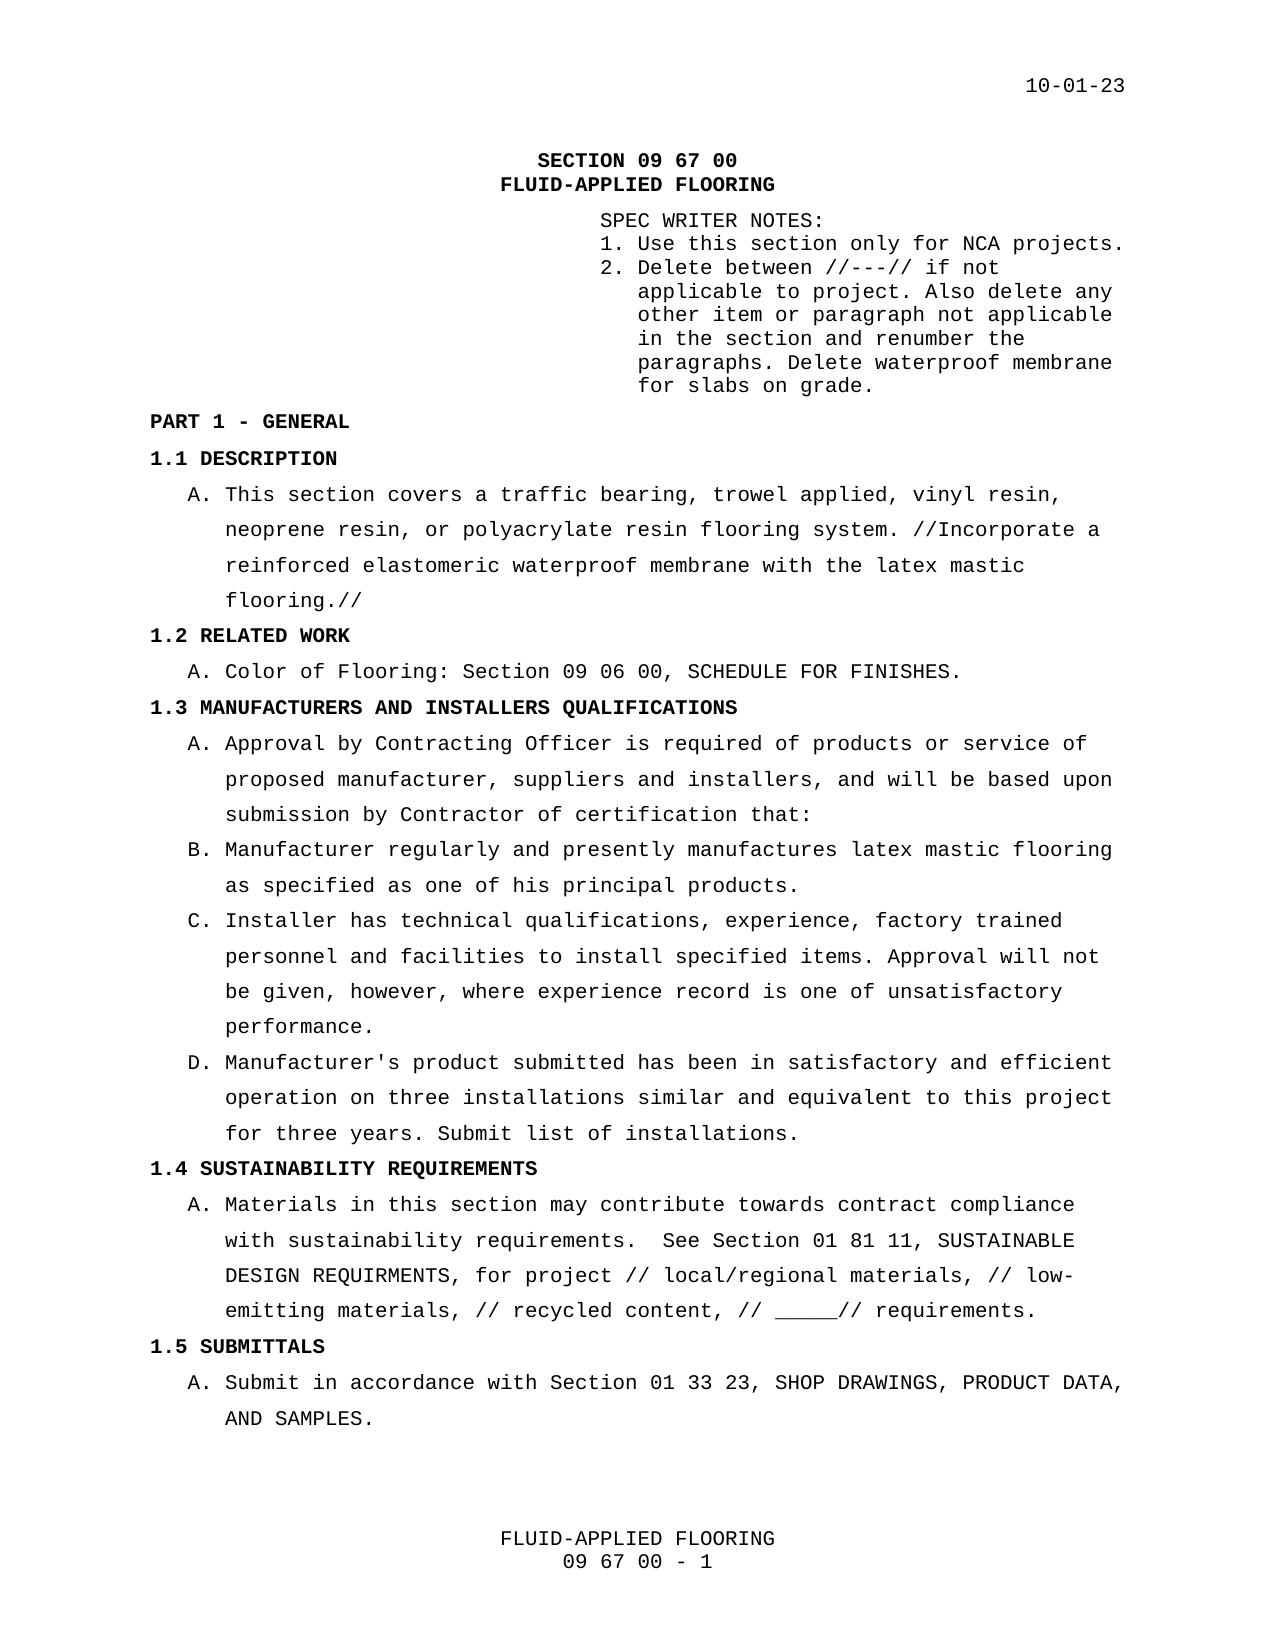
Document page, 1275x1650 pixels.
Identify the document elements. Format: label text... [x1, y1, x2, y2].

title SECTION 09 67 00 FLUID-APPLIED FLOORING [150, 150, 1125, 197]
text 2. Delete between //---// if not applicable to project. Also delete any other item or paragraph not applicable in the section and renumber the paragraphs. Delete waterproof membrane for slabs on grade. [600, 257, 1125, 399]
text SPEC WRITER NOTES: [600, 210, 1125, 233]
text A. Materials in this section may contribute towards contract compliance with sustainability requirements. See Section 01 81 11, SUSTAINABLE DESIGN REQUIRMENTS, for project // local/regional materials, // low-emitting materials, // recycled content, // _____// requirements. [187, 1194, 1125, 1324]
text 1.2 RELATED WORK [150, 625, 1125, 649]
text 1.3 MANUFACTURERS AND INSTALLERS QUALIFICATIONS [150, 697, 1125, 721]
text 1.4 SUSTAINABILITY REQUIREMENTS [150, 1158, 1125, 1182]
text 1.1 DESCRIPTION [150, 448, 1125, 471]
text A. Color of Flooring: Section 09 06 00, SCHEDULE FOR FINISHES. [187, 662, 1125, 685]
text A. Approval by Contracting Officer is required of products or service of proposed manufacturer, suppliers and installers, and will be based upon submission by Contractor of certification that: [187, 733, 1125, 828]
text A. This section covers a traffic bearing, trowel applied, vinyl resin, neoprene resin, or polyacrylate resin flooring system. //Incorporate a reinforced elastomeric waterproof membrane with the latex mastic flooring.// [187, 484, 1125, 614]
text D. Manufacturer's product submitted has been in satisfactory and efficient operation on three installations similar and equivalent to this project for three years. Submit list of installations. [187, 1052, 1125, 1146]
text 1.5 SUBMITTALS [150, 1336, 1125, 1359]
text 1. Use this section only for NCA projects. [600, 233, 1125, 257]
text B. Manufacturer regularly and presently manufactures latex mastic flooring as specified as one of his principal products. [187, 839, 1125, 898]
text A. Submit in accordance with Section 01 33 23, SHOP DRAWINGS, PRODUCT DATA, AND SAMPLES. [187, 1372, 1125, 1431]
text C. Installer has technical qualifications, experience, factory trained personnel and facilities to install specified items. Approval will not be given, however, where experience record is one of unsatisfactory performance. [187, 910, 1125, 1040]
text PART 1 - GENERAL [150, 411, 1125, 435]
